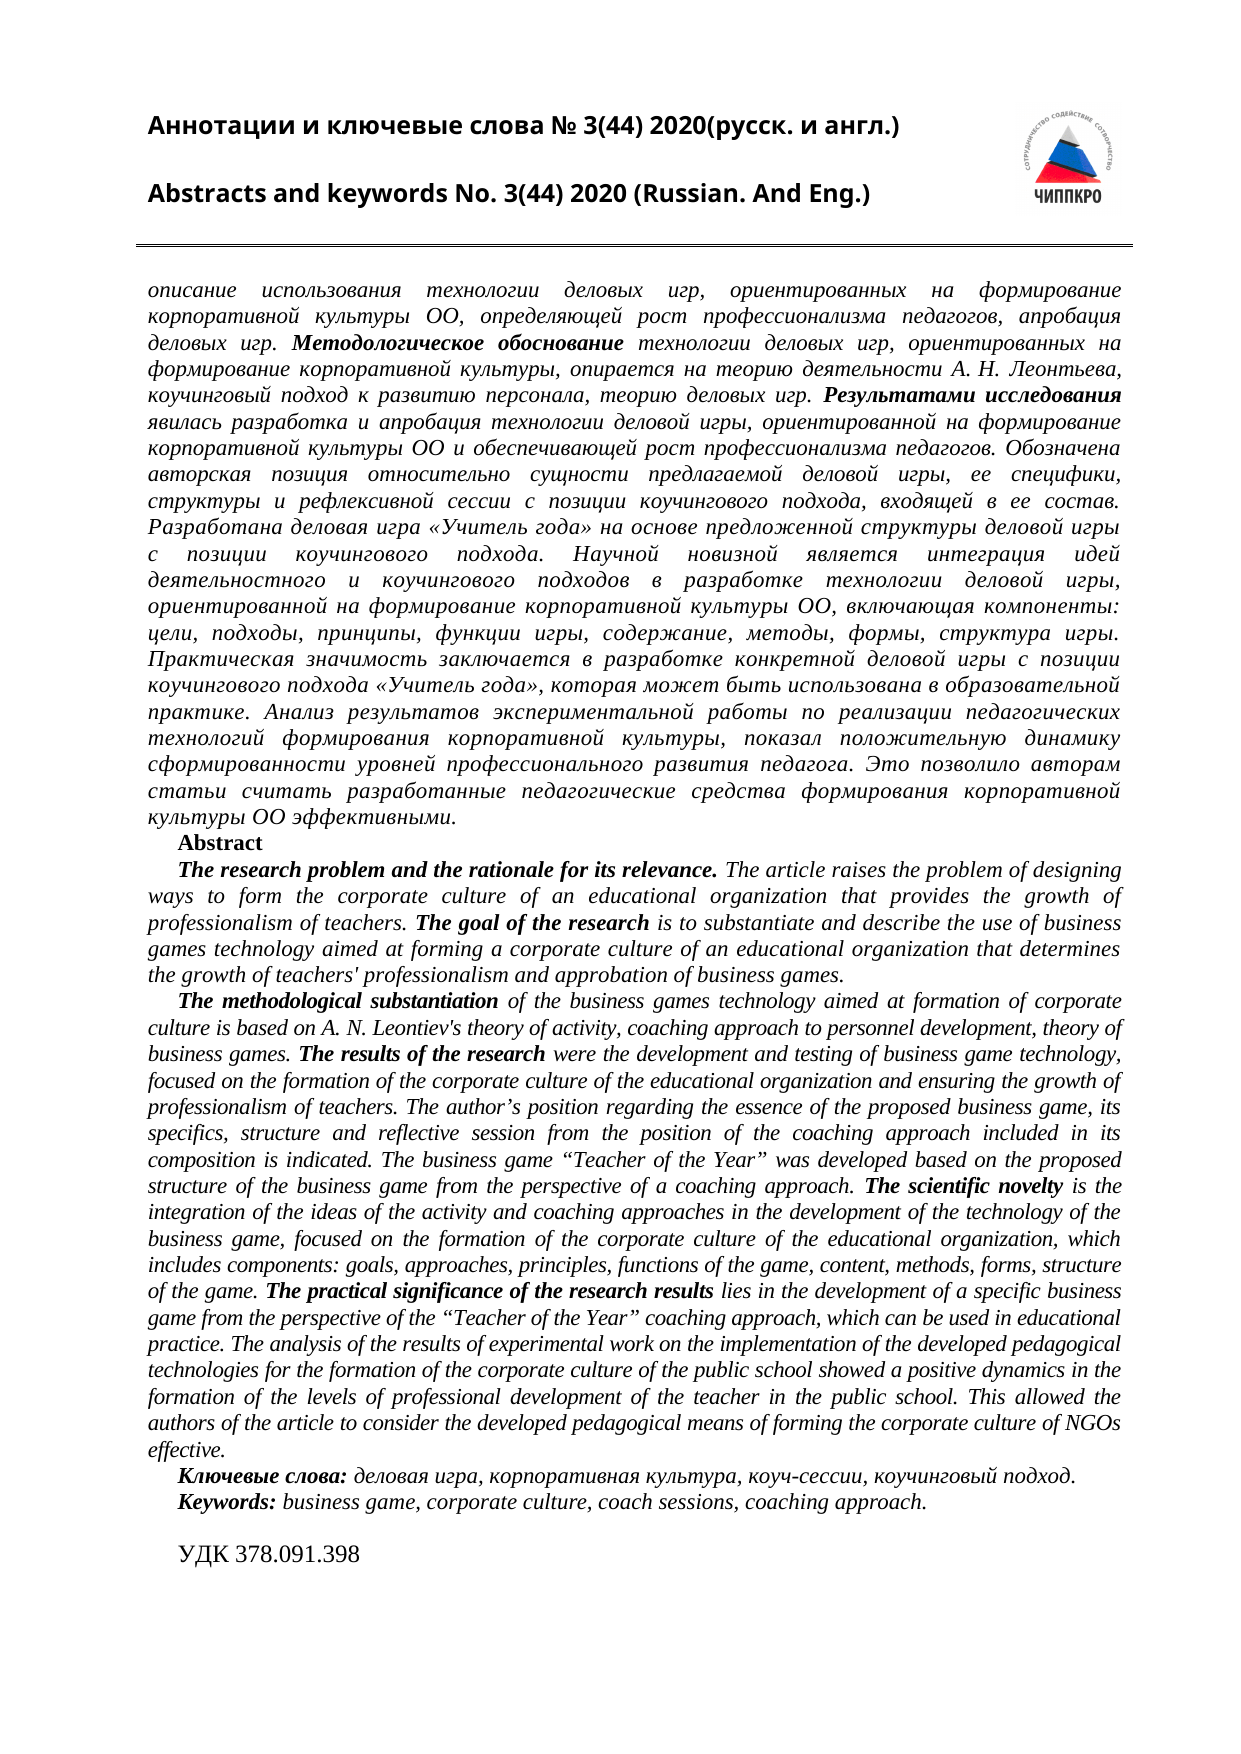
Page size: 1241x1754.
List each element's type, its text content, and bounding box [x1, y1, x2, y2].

text The methodological substantiation of the business games technology aimed at formation of corporate culture is based on A. N. Leontiev's theory of activity, coaching approach to personnel development, theory of business games. The results of the research were the development and testing of business game technology, focused on the formation of the corporate culture of the educational organization and ensuring the growth of professionalism of teachers. The author’s position regarding the essence of the proposed business game, its specifics, structure and reflective session from the position of the coaching approach included in its composition is indicated. The business game “Teacher of the Year” was developed based on the proposed structure of the business game from the perspective of a coaching approach. The scientific novelty is the integration of the ideas of the activity and coaching approaches in the development of the technology of the business game, focused on the formation of the corporate culture of the educational organization, which includes components: goals, approaches, principles, functions of the game, content, methods, forms, structure of the game. The practical significance of the research results lies in the development of a specific business game from the perspective of the “Teacher of the Year” coaching approach, which can be used in educational practice. The analysis of the results of experimental work on the implementation of the developed pedagogical technologies for the formation of the corporate culture of the public school showed a positive dynamics in the formation of the levels of professional development of the teacher in the public school. This allowed the authors of the article to consider the developed pedagogical means of forming the corporate culture of NGOs effective. [148, 988, 1122, 1462]
text The research problem and the rationale for its relevance. The article raises the problem of designing ways to form the corporate culture of an educational organization that provides the growth of professionalism of teachers. The goal of the research is to substantiate and describe the use of business games technology aimed at forming a corporate culture of an educational organization that determines the growth of teachers' professionalism and approbation of business games. [148, 856, 1122, 988]
text Abstract [148, 829, 1122, 856]
text Keywords: business game, corporate culture, coach sessions, coaching approach. [148, 1488, 1122, 1515]
picture [1014, 102, 1123, 216]
text Ключевые слова: деловая игра, корпоративная культура, коуч-сессии, коучинговый подход. [148, 1462, 1122, 1488]
text УДК 378.091.398 [177, 1539, 1122, 1567]
